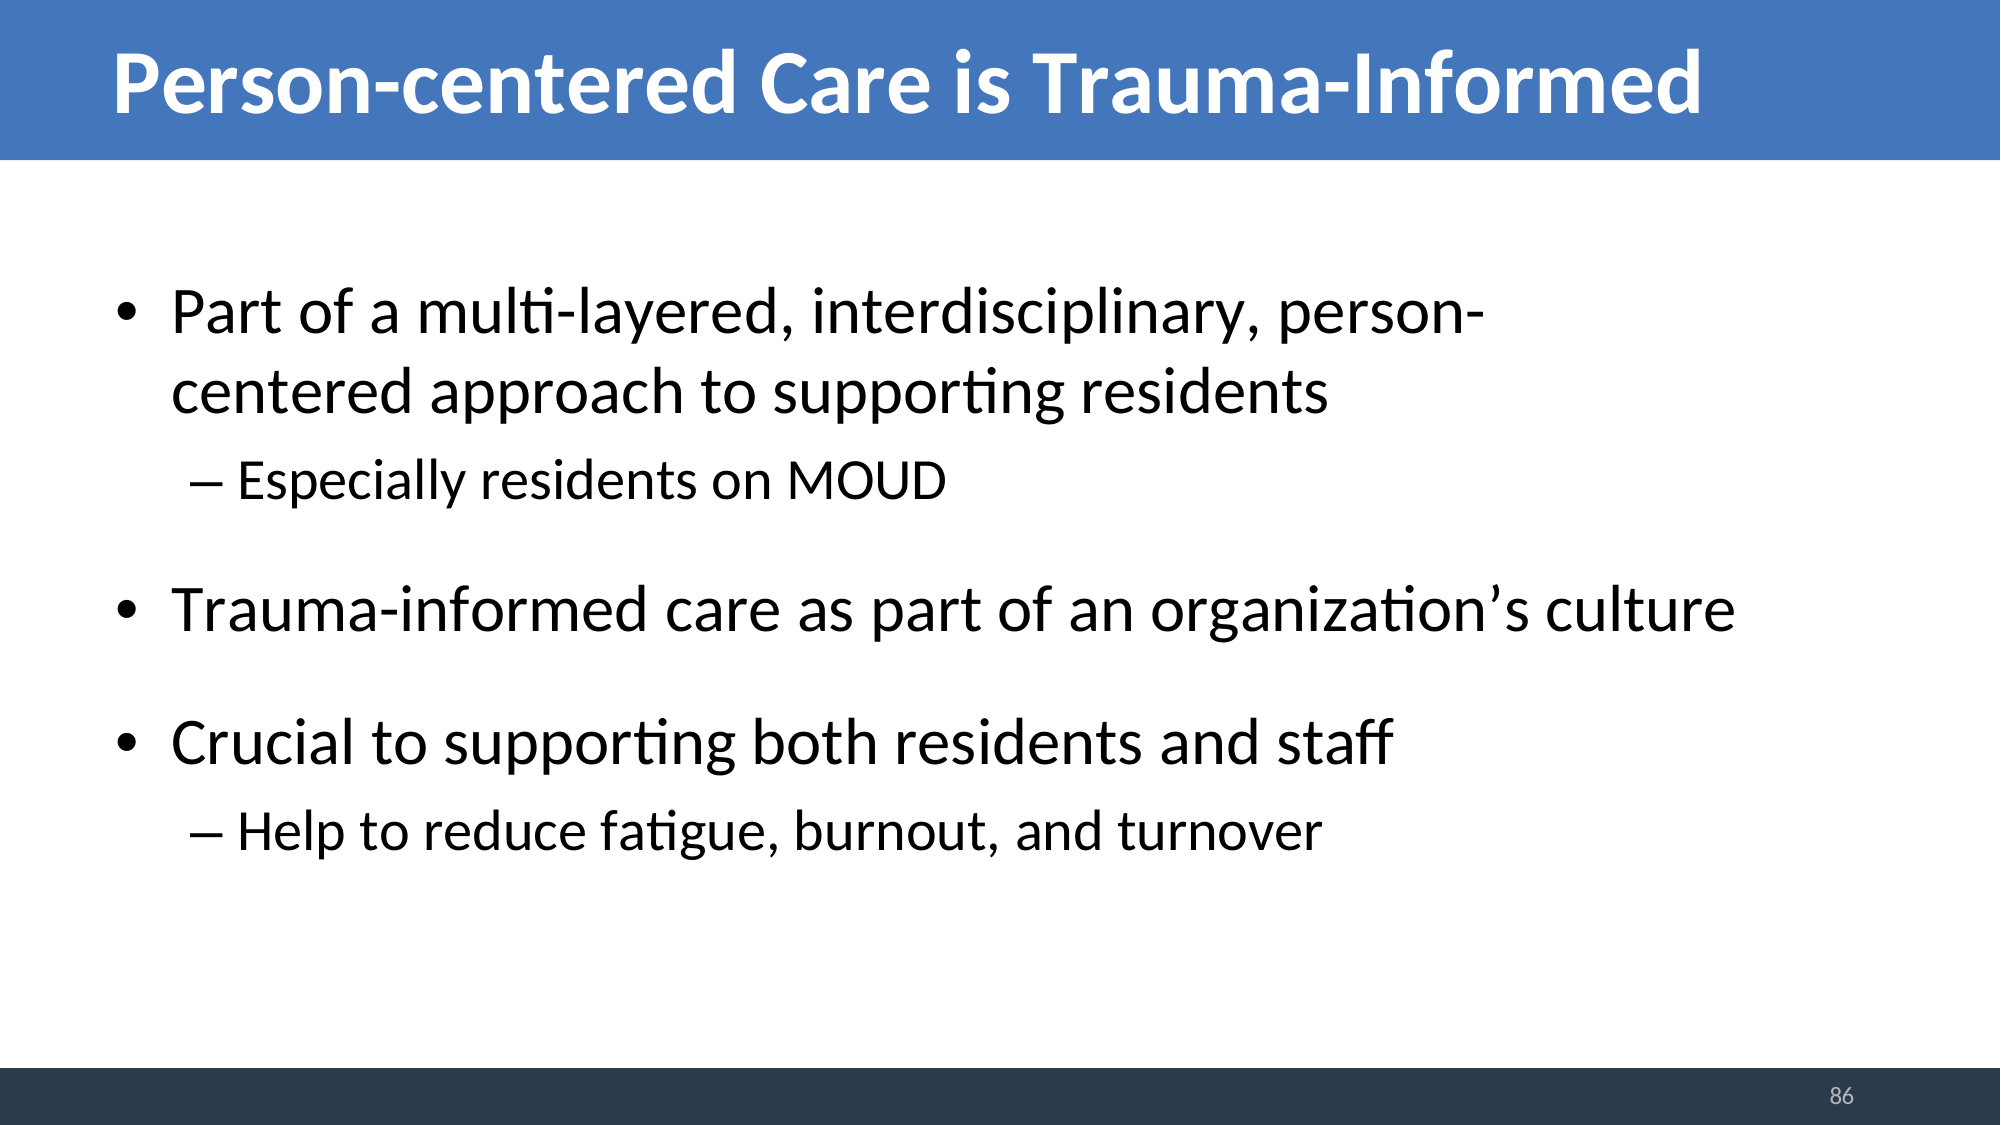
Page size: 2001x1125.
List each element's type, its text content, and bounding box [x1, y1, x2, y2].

list Crucial to supporting both residents and staff [115, 700, 2000, 781]
list Part of a multi-layered, interdisciplinary, person-centered approach to supporting residents [115, 270, 1717, 430]
list Especially residents on MOUD [190, 443, 2000, 514]
list Help to reduce fatigue, burnout, and turnover [190, 794, 2000, 865]
list Trauma-informed care as part of an organization’s culture [115, 566, 2000, 648]
